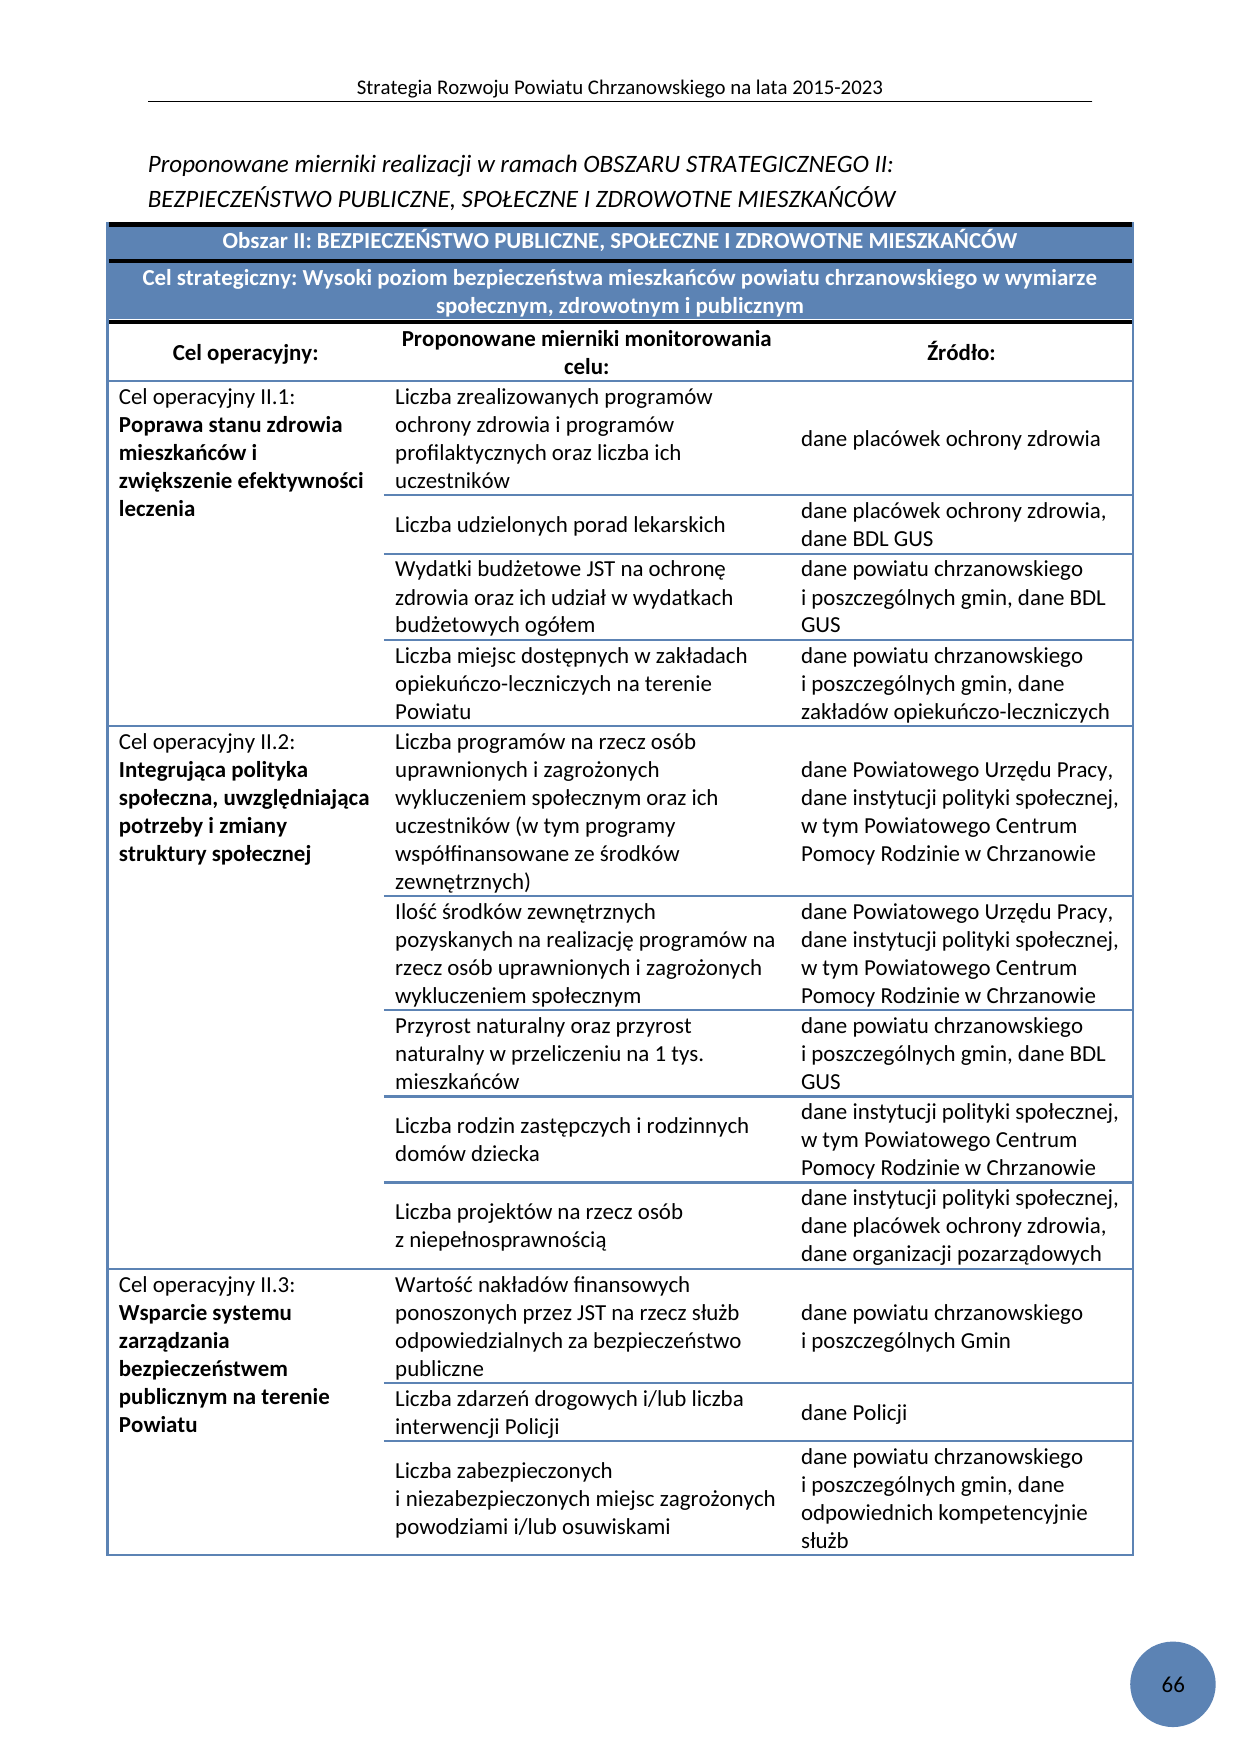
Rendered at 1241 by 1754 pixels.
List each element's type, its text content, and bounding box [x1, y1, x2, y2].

table_cell Liczba zrealizowanych programów ochrony zdrowia i programów profilaktycznych oraz liczba ich uczestników [384, 382, 789, 494]
text Proponowane mierniki realizacji w ramach OBSZARU STRATEGICZNEGO II: [148, 148, 1092, 178]
table_cell Liczba zdarzeń drogowych i/lub liczba interwencji Policji [384, 1384, 789, 1440]
table_cell dane instytucji polityki społecznej, dane placówek ochrony zdrowia, dane organizacji pozarządowych [790, 1184, 1132, 1268]
table_cell dane powiatu chrzanowskiego i poszczególnych gmin, dane odpowiednich kompetencyjnie służb [790, 1442, 1132, 1554]
table_cell Liczba miejsc dostępnych w zakładach opiekuńczo-leczniczych na terenie Powiatu [384, 641, 789, 725]
table_cell Liczba programów na rzecz osób uprawnionych i zagrożonych wykluczeniem społecznym oraz ich uczestników (w tym programy współfinansowane ze środków zewnętrznych) [384, 727, 789, 895]
table_cell Liczba projektów na rzecz osób z niepełnosprawnością [384, 1184, 789, 1268]
table_cell dane powiatu chrzanowskiego i poszczególnych gmin, dane BDL GUS [790, 555, 1132, 639]
table_cell dane instytucji polityki społecznej, w tym Powiatowego Centrum Pomocy Rodzinie w Chrzanowie [790, 1098, 1132, 1181]
table_cell Cel operacyjny: [109, 324, 384, 380]
table_cell dane placówek ochrony zdrowia [790, 382, 1132, 494]
table_cell Proponowane mierniki monitorowania celu: [384, 324, 789, 380]
table_cell Cel operacyjny II.2: Integrująca polityka społeczna, uwzględniająca potrzeby i zmiany struktury społecznej [109, 727, 384, 1268]
table_cell dane Powiatowego Urzędu Pracy, dane instytucji polityki społecznej, w tym Powiatowego Centrum Pomocy Rodzinie w Chrzanowie [790, 897, 1132, 1009]
table_cell Liczba zabezpieczonych i niezabezpieczonych miejsc zagrożonych powodziami i/lub osuwiskami [384, 1442, 789, 1554]
table_cell dane powiatu chrzanowskiego i poszczególnych Gmin [790, 1270, 1132, 1382]
table_cell dane powiatu chrzanowskiego i poszczególnych gmin, dane BDL GUS [790, 1011, 1132, 1095]
table_cell dane Powiatowego Urzędu Pracy, dane instytucji polityki społecznej, w tym Powiatowego Centrum Pomocy Rodzinie w Chrzanowie [790, 727, 1132, 895]
table_cell Przyrost naturalny oraz przyrost naturalny w przeliczeniu na 1 tys. mieszkańców [384, 1011, 789, 1095]
table_cell Cel strategiczny: Wysoki poziom bezpieczeństwa mieszkańców powiatu chrzanowskiego w wymiarze społecznym, zdrowotnym i publicznym [109, 263, 1132, 319]
table_header Obszar II: BEZPIECZEŃSTWO PUBLICZNE, SPOŁECZNE I ZDROWOTNE MIESZKAŃCÓW [109, 227, 1132, 259]
text BEZPIECZEŃSTWO PUBLICZNE, SPOŁECZNE I ZDROWOTNE MIESZKAŃCÓW [148, 183, 1092, 213]
table_cell dane Policji [790, 1384, 1132, 1440]
table_cell Cel operacyjny II.1: Poprawa stanu zdrowia mieszkańców i zwiększenie efektywności leczenia [109, 382, 384, 725]
table_cell dane placówek ochrony zdrowia, dane BDL GUS [790, 496, 1132, 552]
table_cell dane powiatu chrzanowskiego i poszczególnych gmin, dane zakładów opiekuńczo-leczniczych [790, 641, 1132, 725]
table_cell Wydatki budżetowe JST na ochronę zdrowia oraz ich udział w wydatkach budżetowych ogółem [384, 555, 789, 639]
table_cell Liczba rodzin zastępczych i rodzinnych domów dziecka [384, 1098, 789, 1181]
table_cell Cel operacyjny II.3: Wsparcie systemu zarządzania bezpieczeństwem publicznym na terenie Powiatu [109, 1270, 384, 1554]
table_cell Liczba udzielonych porad lekarskich [384, 496, 789, 552]
table_cell Źródło: [790, 324, 1132, 380]
table_cell Ilość środków zewnętrznych pozyskanych na realizację programów na rzecz osób uprawnionych i zagrożonych wykluczeniem społecznym [384, 897, 789, 1009]
table_cell Wartość nakładów finansowych ponoszonych przez JST na rzecz służb odpowiedzialnych za bezpieczeństwo publiczne [384, 1270, 789, 1382]
